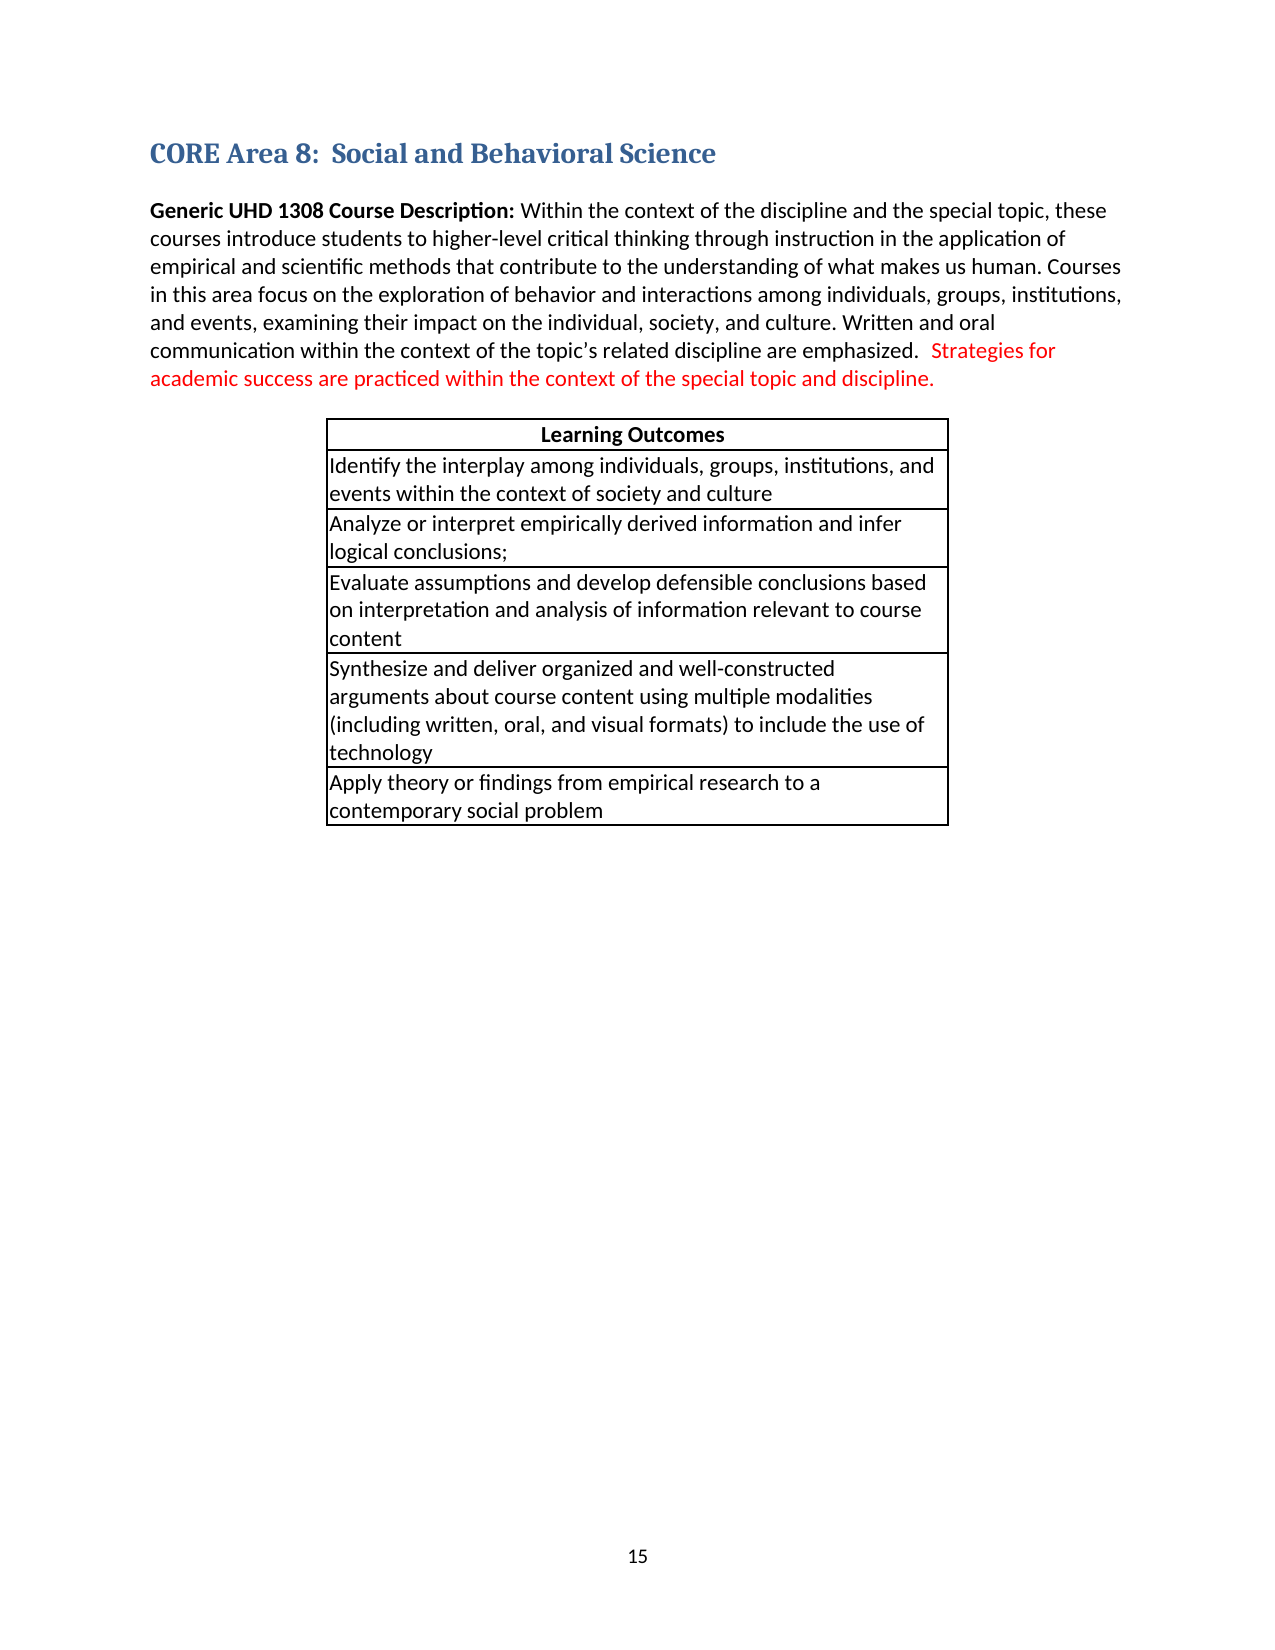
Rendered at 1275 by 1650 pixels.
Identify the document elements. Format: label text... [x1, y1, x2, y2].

table_cell Identify the interplay among individuals, groups, institutions, and events within the context of society and culture [328, 451, 947, 507]
table_cell Analyze or interpret empirically derived information and infer logical conclusions; [328, 510, 947, 566]
subtitle CORE Area 8: Social and Behavioral Science [150, 137, 1125, 171]
table_cell Apply theory or findings from empirical research to a contemporary social problem [328, 768, 947, 824]
table_cell Synthesize and deliver organized and well-constructed arguments about course content using multiple modalities (including written, oral, and visual formats) to include the use of technology [328, 654, 947, 766]
table_cell Evaluate assumptions and develop defensible conclusions based on interpretation and analysis of information relevant to course content [328, 568, 947, 652]
text Generic UHD 1308 Course Description: Within the context of the discipline and the special topic, these courses introduce students to higher-level critical thinking through instruction in the application of empirical and scientific methods that contribute to the understanding of what makes us human. Courses in this area focus on the exploration of behavior and interactions among individuals, groups, institutions, and events, examining their impact on the individual, society, and culture. Written and oral communication within the context of the topic’s related discipline are emphasized. Strategies for academic success are practiced within the context of the special topic and discipline. [150, 196, 1125, 393]
table_header Learning Outcomes [328, 420, 947, 449]
